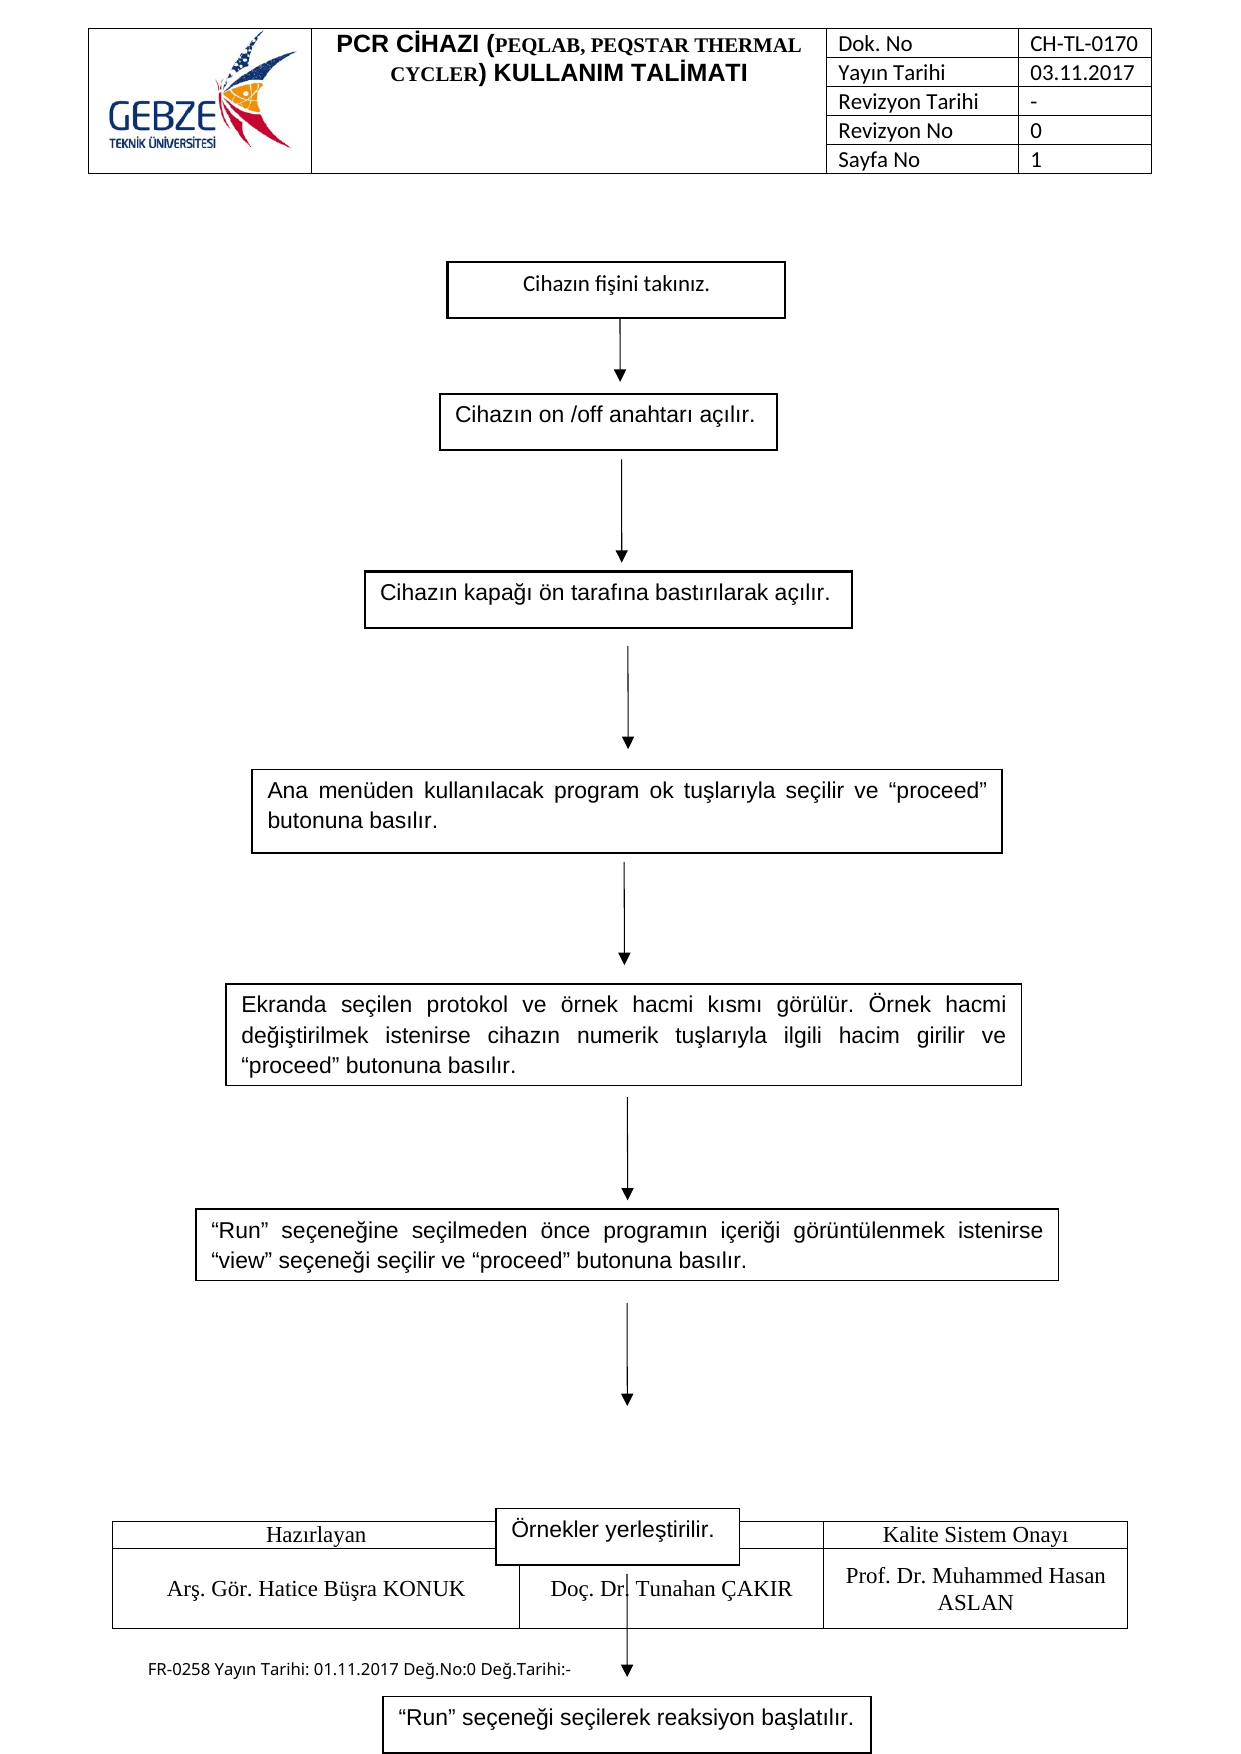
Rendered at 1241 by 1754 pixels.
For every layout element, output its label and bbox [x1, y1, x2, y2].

picture [99, 29, 298, 158]
